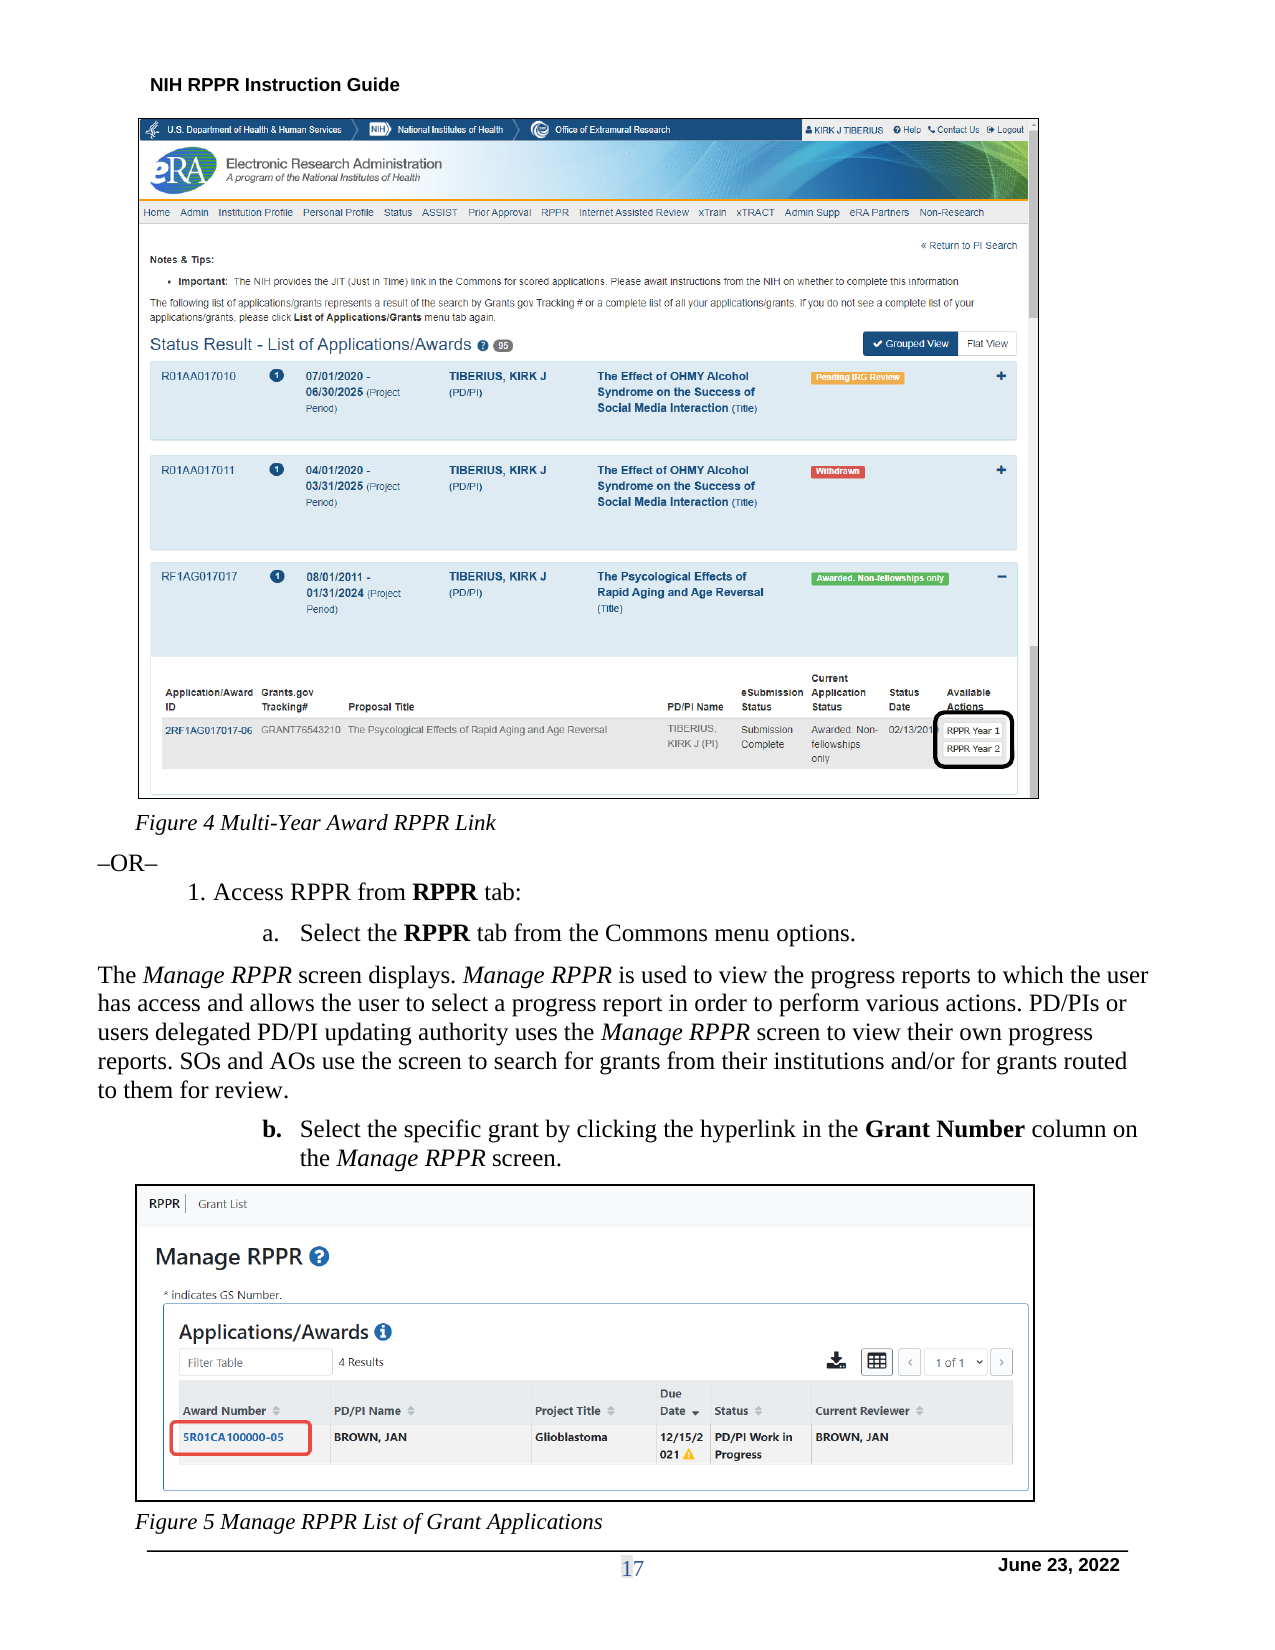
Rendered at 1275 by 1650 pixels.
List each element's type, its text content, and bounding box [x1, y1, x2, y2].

text Figure 4 Multi-Year Award RPPR Link [135, 809, 1151, 836]
text The Manage RPPR screen displays. Manage RPPR is used to view the progress reports to which the user has access and allows the user to select a progress report in order to perform various actions. PD/PIs or users delegated PD/PI updating authority uses the Manage RPPR screen to view their own progress reports. SOs and AOs use the screen to search for grants from their institutions and/or for grants routed to them for review. [97, 960, 1151, 1103]
text –OR– [97, 848, 1151, 877]
picture [139, 119, 1038, 798]
text Figure 5 Manage RPPR List of Grant Applications [135, 1508, 1151, 1535]
list Access RPPR from RPPR tab: [187, 877, 1151, 906]
list Select the specific grant by clicking the hyperlink in the Grant Number column on the Manage RPPR screen. [262, 1114, 1151, 1171]
picture [137, 1186, 1033, 1500]
list Select the RPPR tab from the Commons menu options. [262, 918, 1151, 947]
